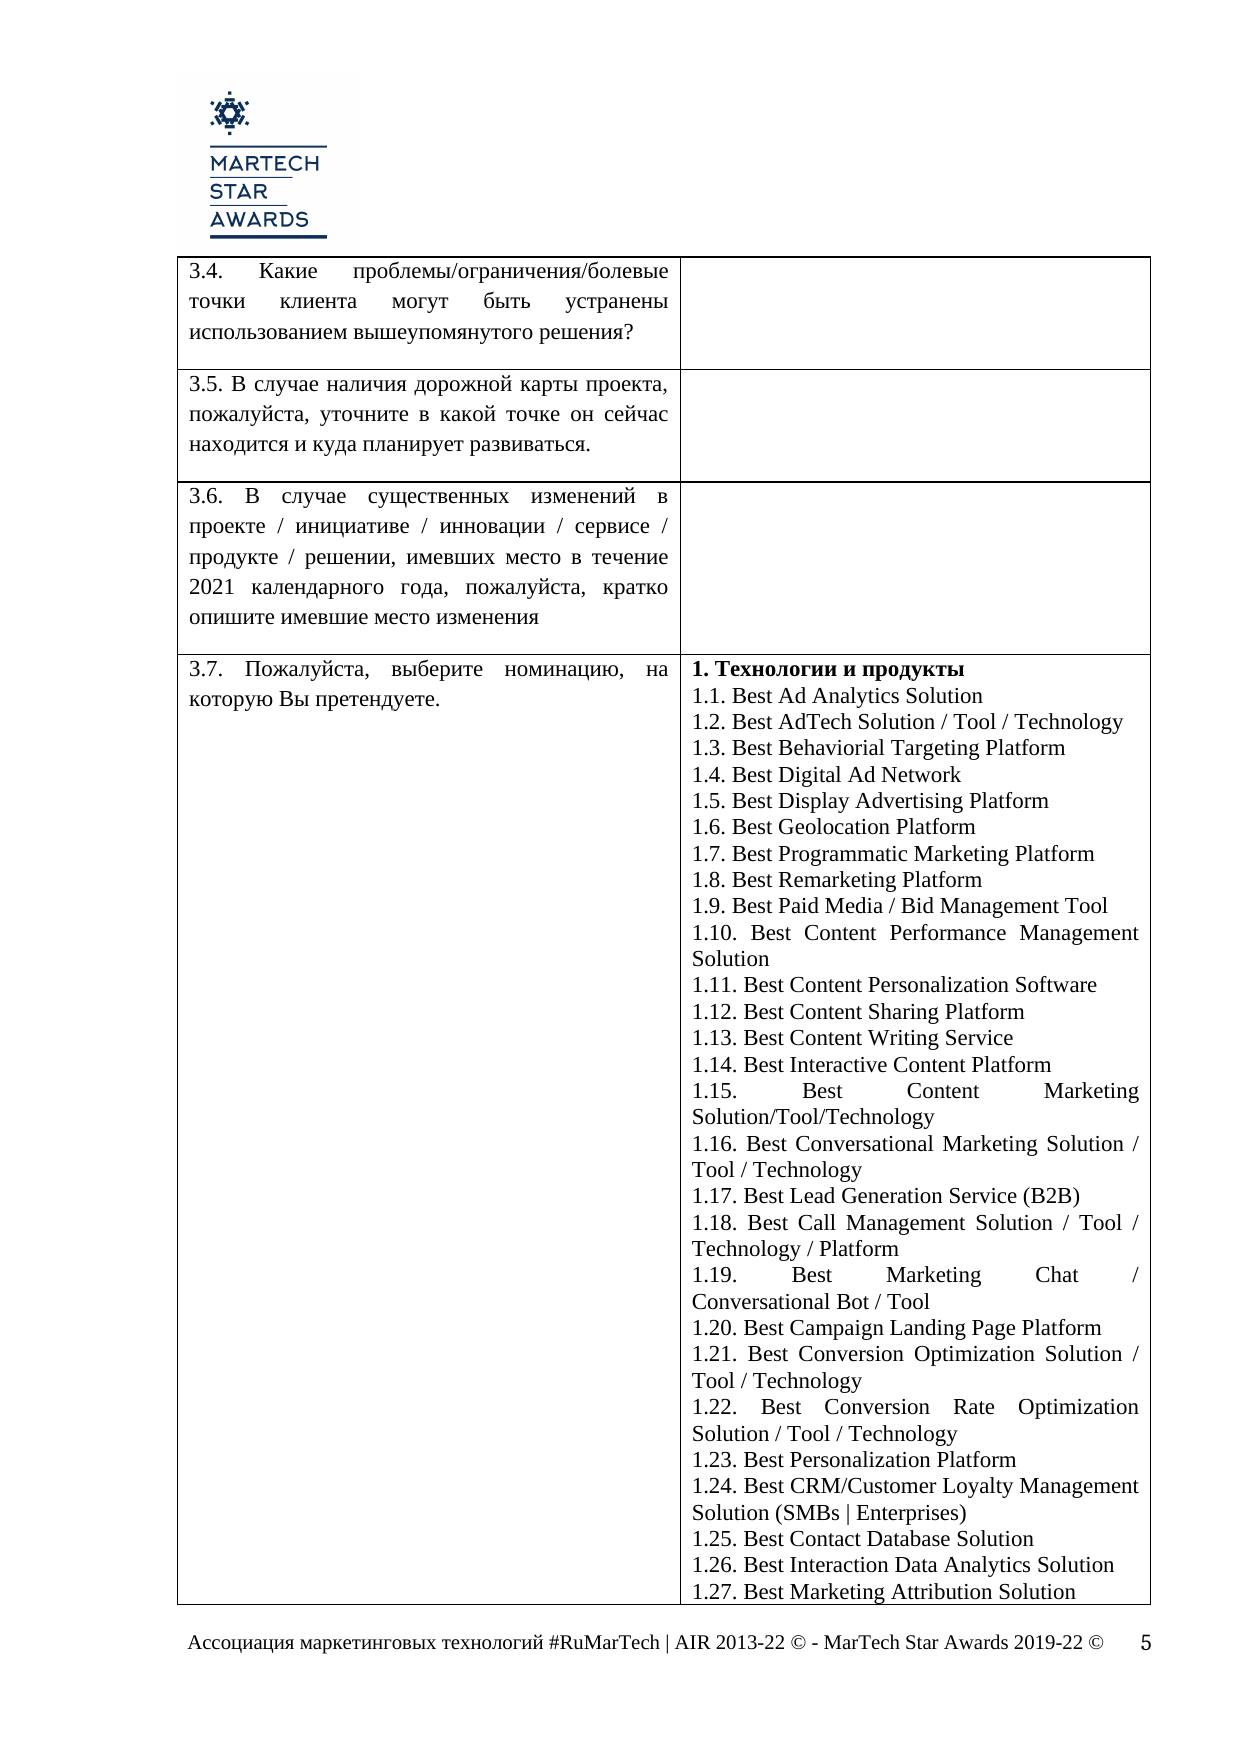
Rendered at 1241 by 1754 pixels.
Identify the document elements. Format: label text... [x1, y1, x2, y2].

table_cell [681, 370, 1150, 481]
picture [177, 73, 360, 256]
table_cell [681, 483, 1150, 654]
table_cell 3.6. В случае существенных изменений в проекте / инициативе / инновации / сервисе / продукте / решении, имевших место в течение 2021 календарного года, пожалуйста, кратко опишите имевшие место изменения [178, 483, 680, 654]
table_cell [681, 258, 1150, 369]
table_cell 3.5. В случае наличия дорожной карты проекта, пожалуйста, уточните в какой точке он сейчас находится и куда планирует развиваться. [178, 370, 680, 481]
table_cell 3.4. Какие проблемы/ограничения/болевые точки клиента могут быть устранены использованием вышеупомянутого решения? [178, 258, 680, 369]
table_cell 3.7. Пожалуйста, выберите номинацию, на которую Вы претендуете. [178, 655, 680, 1604]
